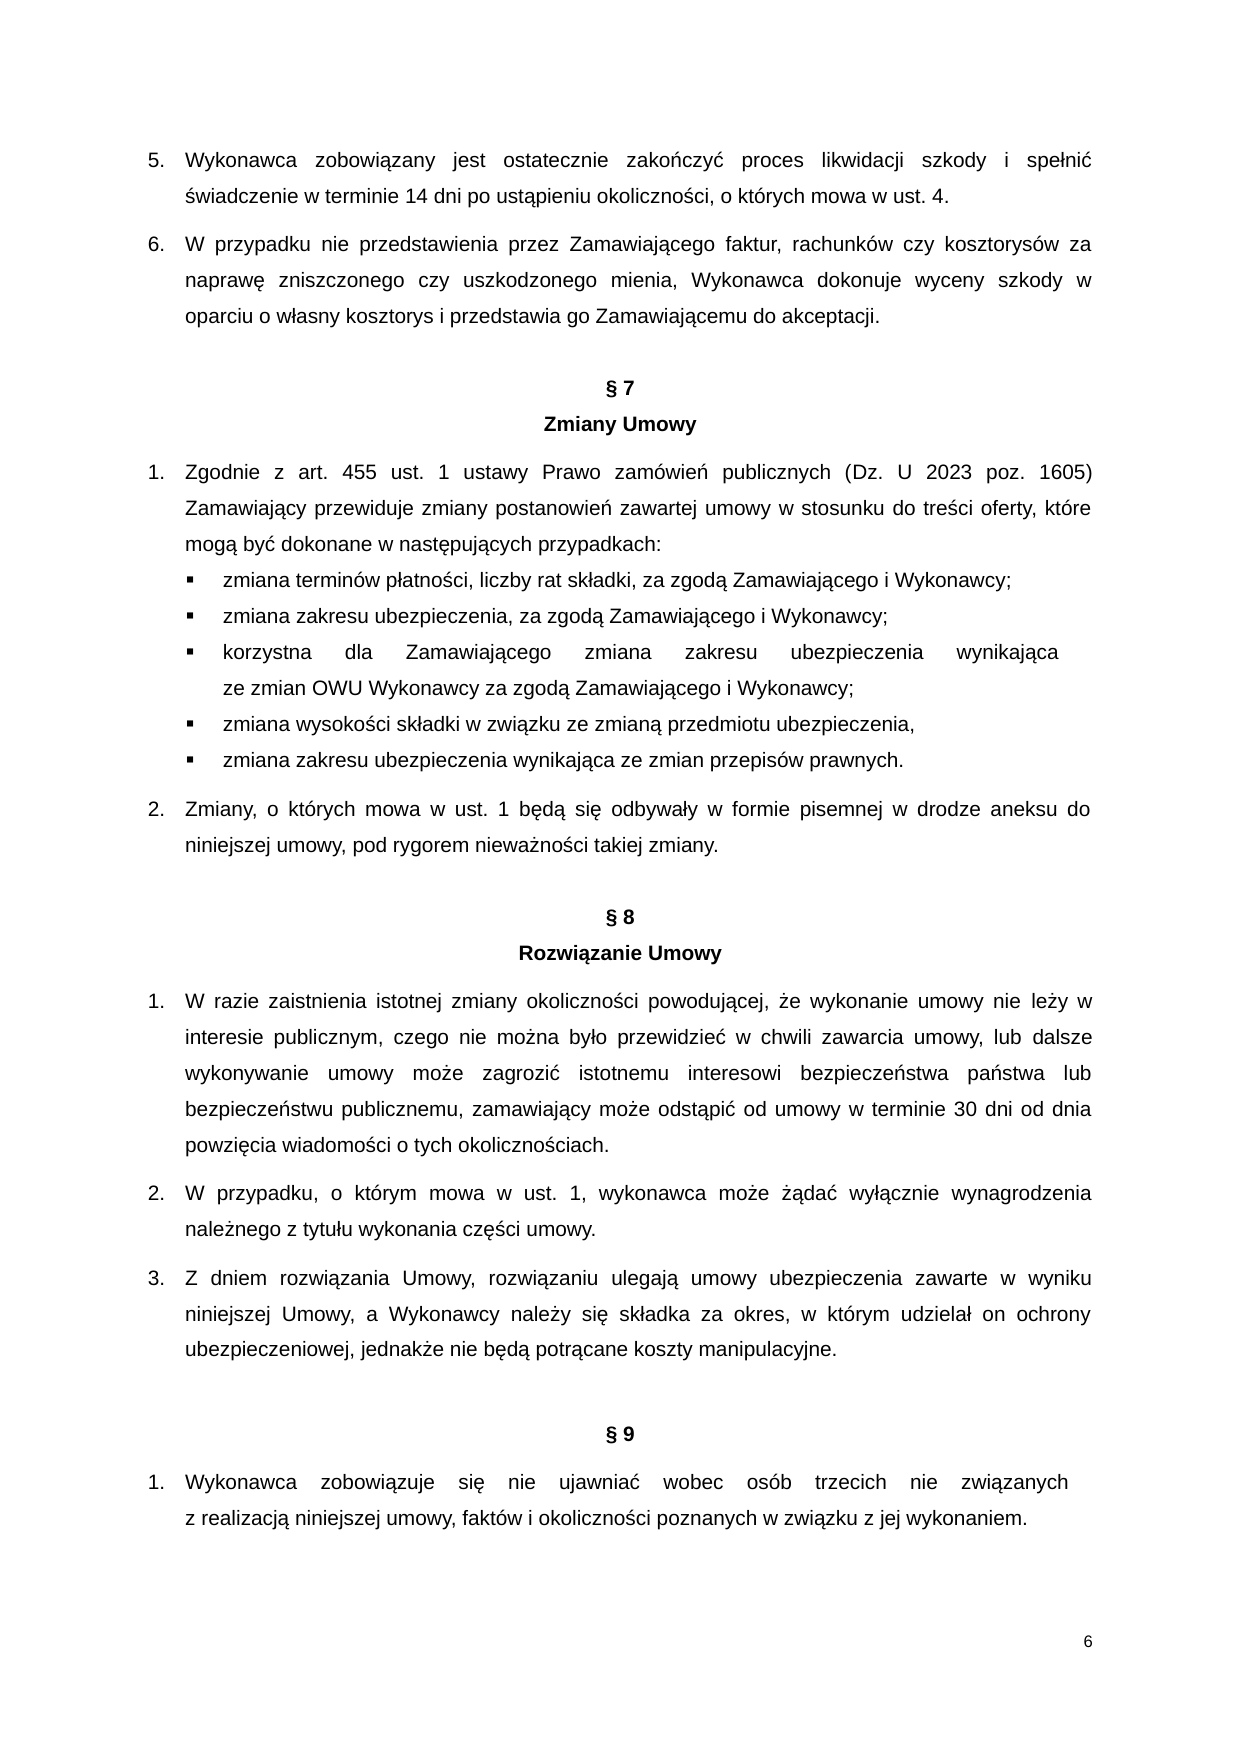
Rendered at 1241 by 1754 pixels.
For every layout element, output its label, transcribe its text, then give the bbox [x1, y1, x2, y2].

text § 9 [148, 1422, 1092, 1446]
list zmiana wysokości składki w związku ze zmianą przedmiotu ubezpieczenia, [185, 712, 1092, 736]
list Wykonawca zobowiązany jest ostatecznie zakończyć proces likwidacji szkody i spełnić świadczenie w terminie 14 dni po ustąpieniu okoliczności, o których mowa w ust. 4. [148, 148, 1092, 208]
text Zmiany Umowy [148, 412, 1092, 436]
list Zmiany, o których mowa w ust. 1 będą się odbywały w formie pisemnej w drodze aneksu do niniejszej umowy, pod rygorem nieważności takiej zmiany. [148, 797, 1092, 857]
text § 7 [148, 376, 1092, 400]
text § 8 [148, 904, 1092, 928]
list zmiana zakresu ubezpieczenia, za zgodą Zamawiającego i Wykonawcy; [185, 604, 1092, 628]
text Rozwiązanie Umowy [148, 940, 1092, 964]
list korzystna dla Zamawiającego zmiana zakresu ubezpieczenia wynikająca ze zmian OWU Wykonawcy za zgodą Zamawiającego i Wykonawcy; [185, 640, 1092, 700]
list zmiana terminów płatności, liczby rat składki, za zgodą Zamawiającego i Wykonawcy; [185, 568, 1092, 592]
list Wykonawca zobowiązuje się nie ujawniać wobec osób trzecich nie związanych z realizacją niniejszej umowy, faktów i okoliczności poznanych w związku z jej wykonaniem. [148, 1470, 1092, 1530]
list Z dniem rozwiązania Umowy, rozwiązaniu ulegają umowy ubezpieczenia zawarte w wyniku niniejszej Umowy, a Wykonawcy należy się składka za okres, w którym udzielał on ochrony ubezpieczeniowej, jednakże nie będą potrącane koszty manipulacyjne. [148, 1265, 1092, 1361]
list W razie zaistnienia istotnej zmiany okoliczności powodującej, że wykonanie umowy nie leży w interesie publicznym, czego nie można było przewidzieć w chwili zawarcia umowy, lub dalsze wykonywanie umowy może zagrozić istotnemu interesowi bezpieczeństwa państwa lub bezpieczeństwu publicznemu, zamawiający może odstąpić od umowy w terminie 30 dni od dnia powzięcia wiadomości o tych okolicznościach. [148, 989, 1092, 1157]
list W przypadku nie przedstawienia przez Zamawiającego faktur, rachunków czy kosztorysów za naprawę zniszczonego czy uszkodzonego mienia, Wykonawca dokonuje wyceny szkody w oparciu o własny kosztorys i przedstawia go Zamawiającemu do akceptacji. [148, 232, 1092, 328]
list zmiana zakresu ubezpieczenia wynikająca ze zmian przepisów prawnych. [185, 748, 1092, 772]
list Zgodnie z art. 455 ust. 1 ustawy Prawo zamówień publicznych (Dz. U 2023 poz. 1605) Zamawiający przewiduje zmiany postanowień zawartej umowy w stosunku do treści oferty, które mogą być dokonane w następujących przypadkach: [148, 460, 1092, 556]
list W przypadku, o którym mowa w ust. 1, wykonawca może żądać wyłącznie wynagrodzenia należnego z tytułu wykonania części umowy. [148, 1181, 1092, 1241]
